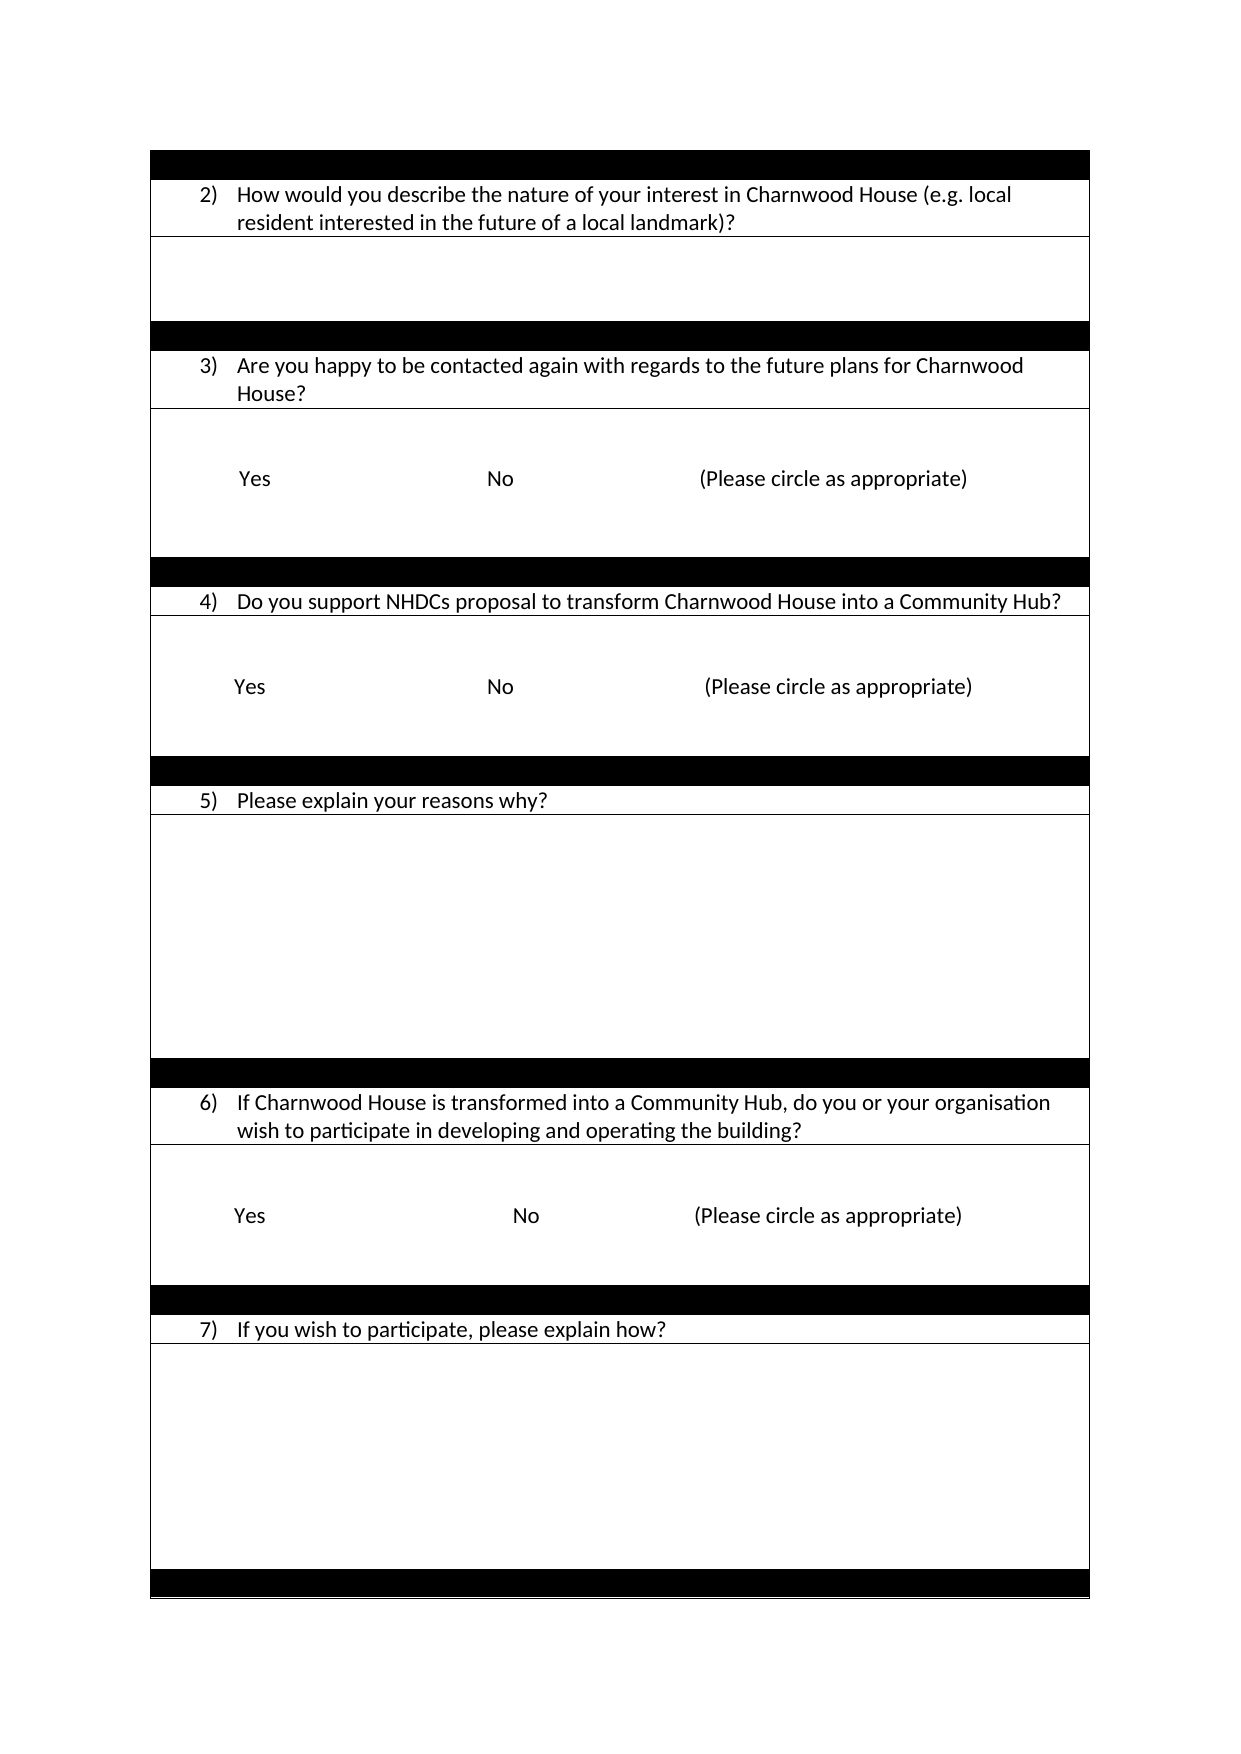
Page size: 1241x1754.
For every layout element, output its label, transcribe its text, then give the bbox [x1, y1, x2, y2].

table_cell How would you describe the nature of your interest in Charnwood House (e.g. local resident interested in the future of a local landmark)? [151, 180, 1089, 236]
table_cell [151, 815, 1089, 1058]
table_cell Please explain your reasons why? [151, 786, 1089, 814]
table_cell [151, 1344, 1089, 1568]
table_cell [151, 558, 1089, 586]
table_cell [151, 1286, 1089, 1314]
table_cell [151, 1570, 1089, 1597]
table_cell Are you happy to be contacted again with regards to the future plans for Charnwood House? [151, 351, 1089, 407]
table_cell [151, 151, 1089, 179]
table_cell [151, 237, 1089, 321]
table_cell [151, 1059, 1089, 1087]
table_cell Yes No (Please circle as appropriate) [151, 1145, 1089, 1285]
table_cell If you wish to participate, please explain how? [151, 1315, 1089, 1343]
table_cell Do you support NHDCs proposal to transform Charnwood House into a Community Hub? [151, 587, 1089, 615]
table_cell Yes No (Please circle as appropriate) [151, 616, 1089, 756]
table_cell [151, 322, 1089, 350]
table_cell Yes No (Please circle as appropriate) [151, 409, 1089, 557]
table_cell If Charnwood House is transformed into a Community Hub, do you or your organisation wish to participate in developing and operating the building? [151, 1088, 1089, 1144]
table_cell [151, 757, 1089, 785]
